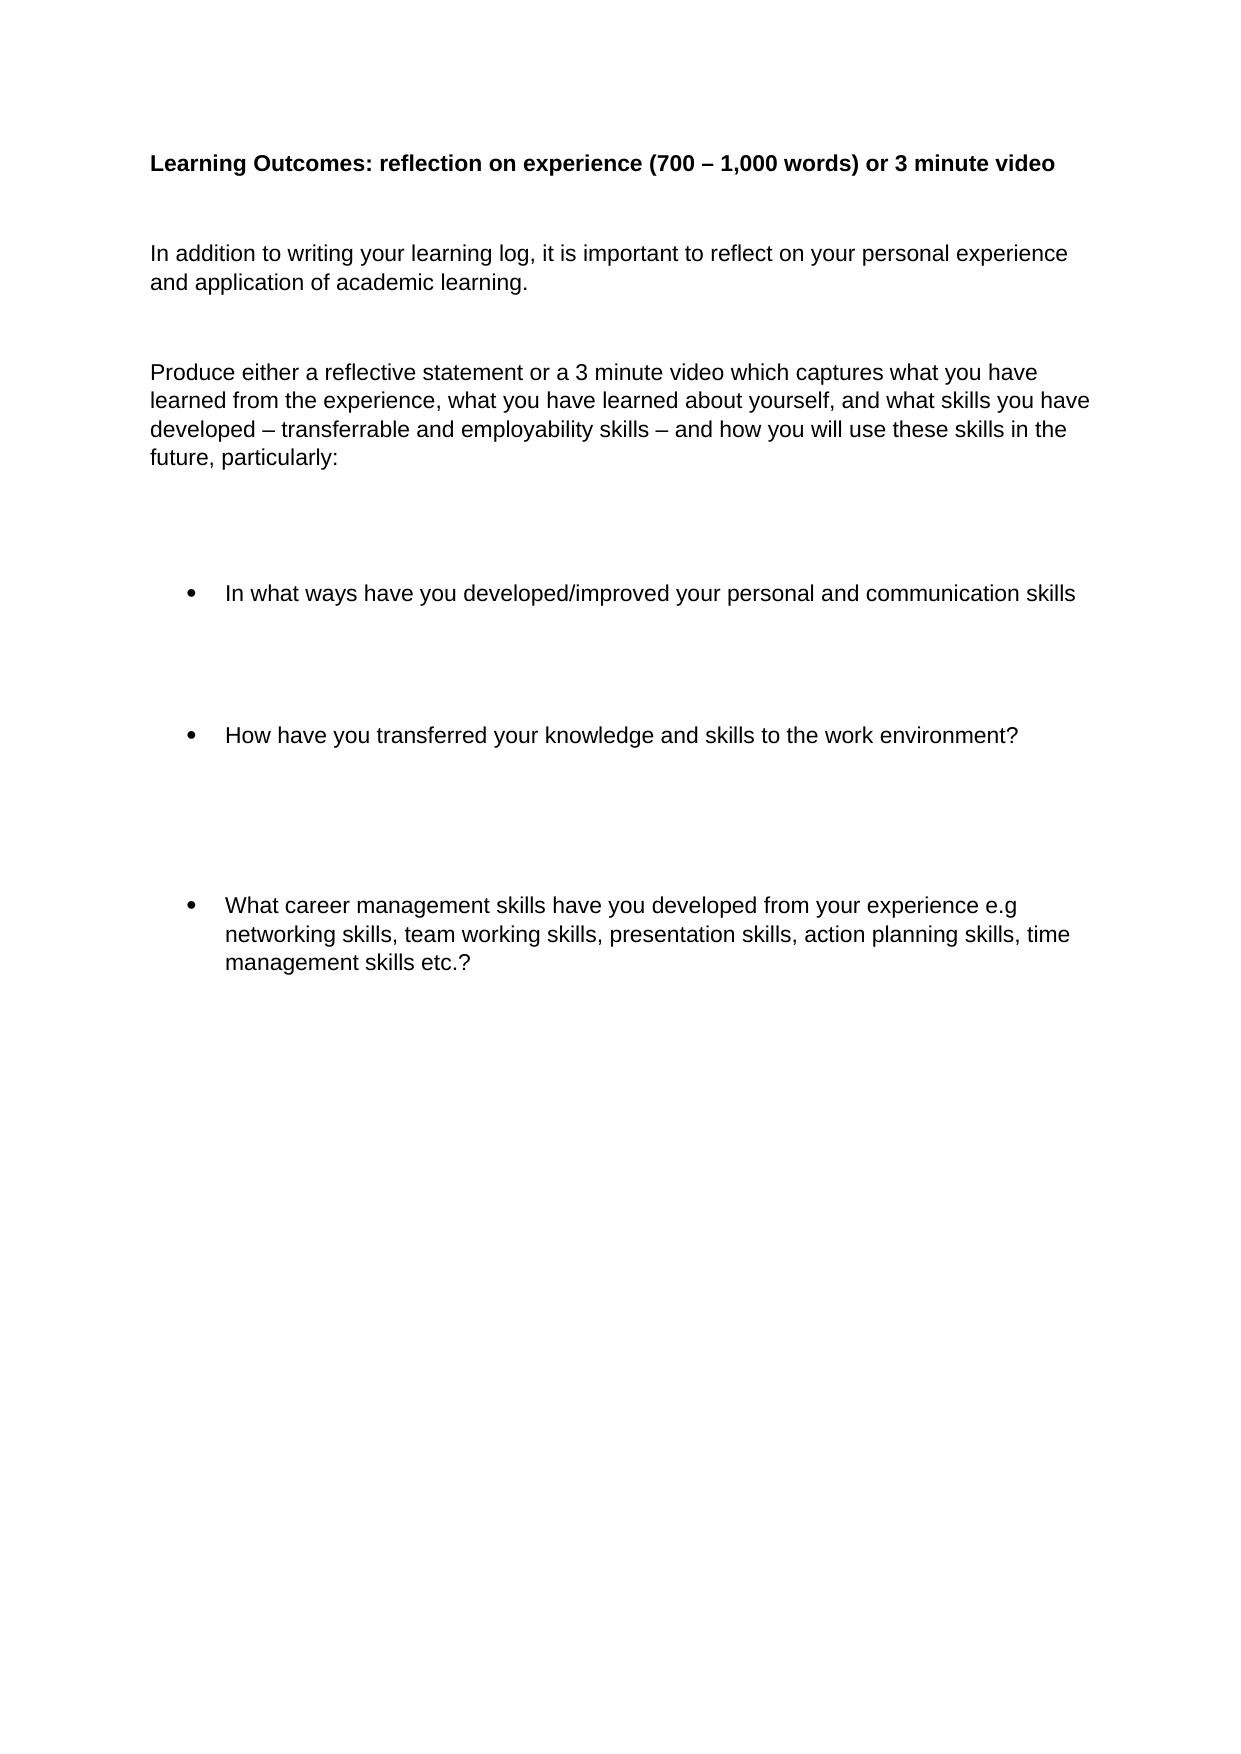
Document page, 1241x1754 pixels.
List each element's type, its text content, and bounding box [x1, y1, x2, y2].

text Learning Outcomes: reflection on experience (700 – 1,000 words) or 3 minute video [150, 150, 1090, 176]
list What career management skills have you developed from your experience e.g networking skills, team working skills, presentation skills, action planning skills, time management skills etc.? [187, 892, 1090, 976]
list How have you transferred your knowledge and skills to the work environment? [187, 722, 1090, 748]
text Produce either a reflective statement or a 3 minute video which captures what you have learned from the experience, what you have learned about yourself, and what skills you have developed – transferrable and employability skills – and how you will use these skills in the future, particularly: [150, 359, 1090, 471]
text In addition to writing your learning log, it is important to reflect on your personal experience and application of academic learning. [150, 240, 1090, 295]
list In what ways have you developed/improved your personal and communication skills [187, 579, 1090, 606]
